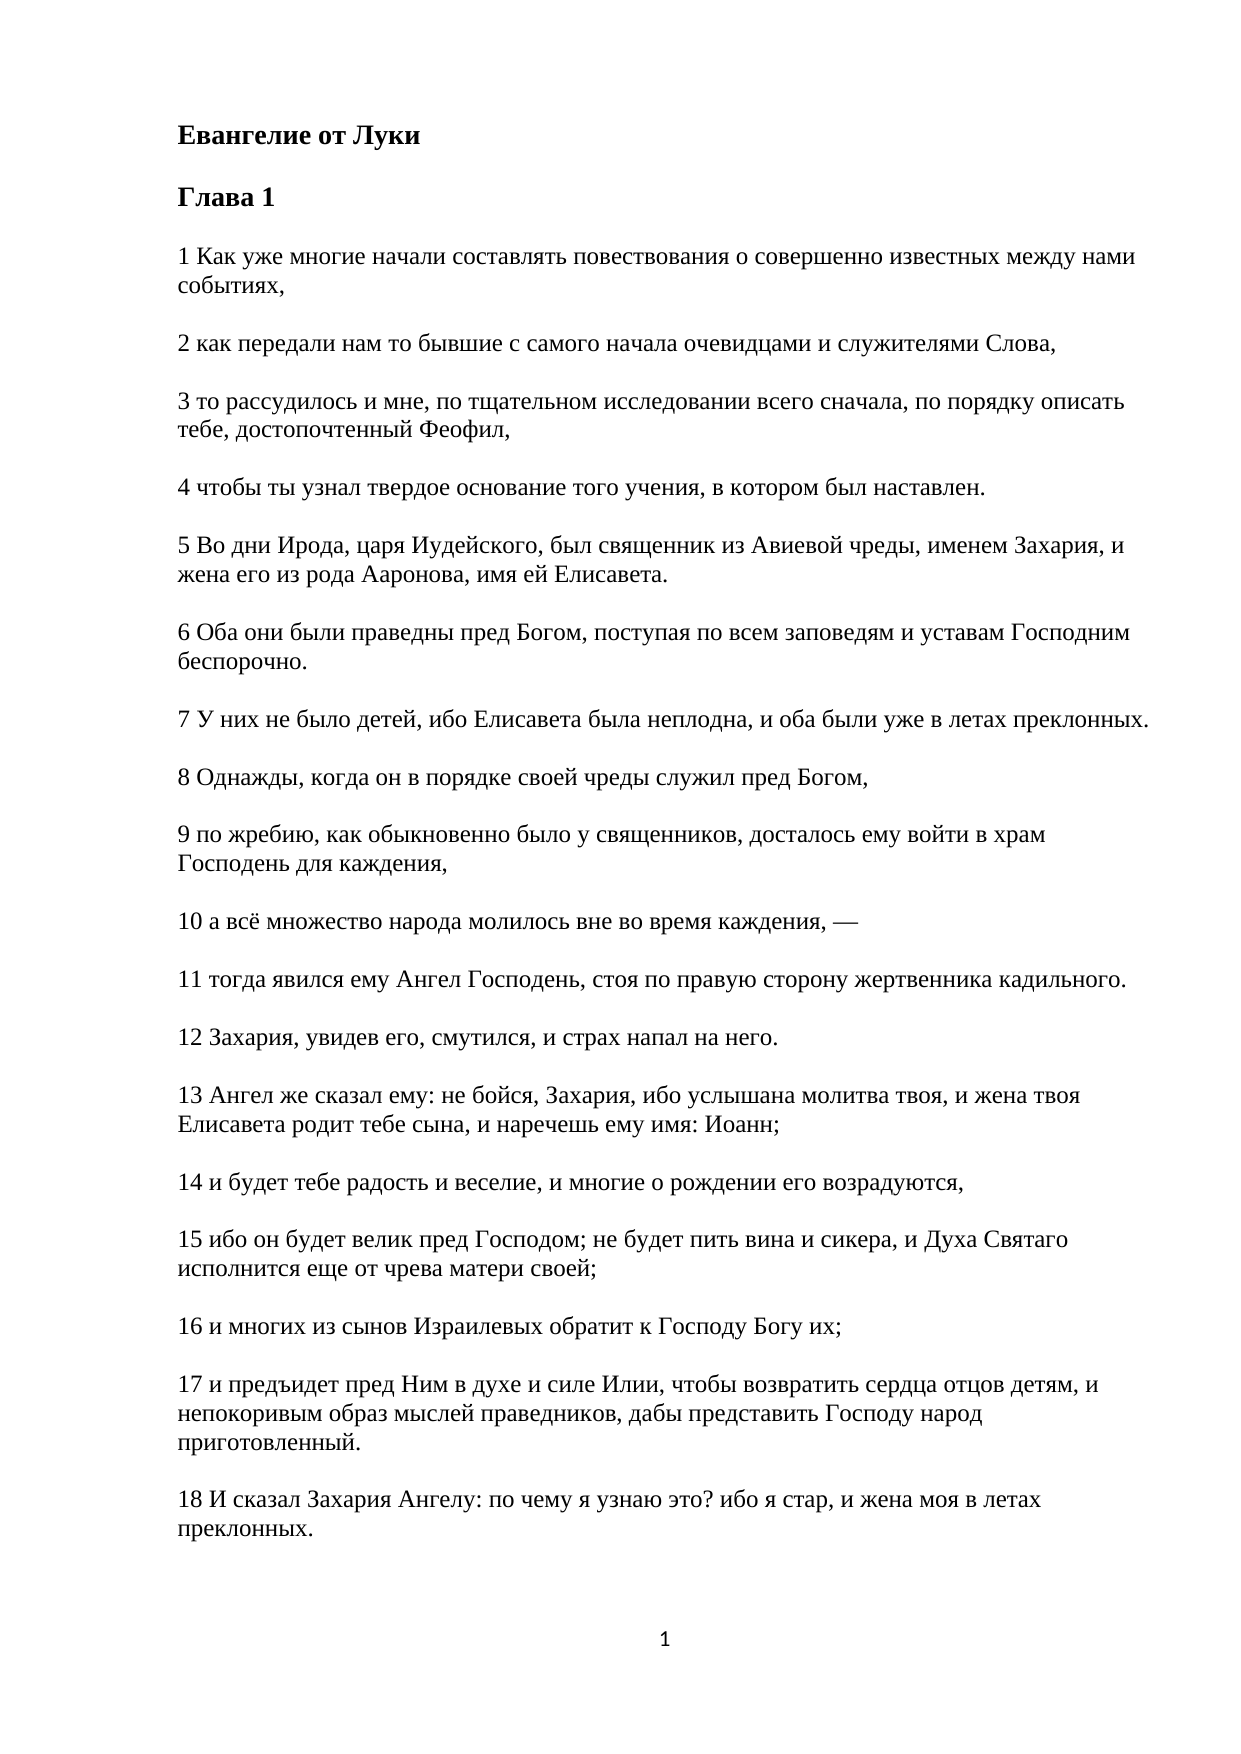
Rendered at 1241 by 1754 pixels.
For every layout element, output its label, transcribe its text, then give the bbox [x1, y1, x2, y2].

text 17 и предъидет пред Ним в духе и силе Илии, чтобы возвратить сердца отцов детям, и непокоривым образ мыслей праведников, дабы представить Господу народ приготовленный. [177, 1369, 1152, 1455]
text 8 Однажды, когда он в порядке своей чреды служил пред Богом, [177, 762, 1152, 790]
text 1 Как уже многие начали составлять повествования о совершенно известных между нами событиях, [177, 241, 1152, 299]
text 3 то рассудилось и мне, по тщательном исследовании всего сначала, по порядку описать тебе, достопочтенный Феофил, [177, 386, 1152, 443]
text 12 Захария, увидев его, смутился, и страх напал на него. [177, 1022, 1152, 1051]
text 5 Во дни Ирода, царя Иудейского, был священник из Авиевой чреды, именем Захария, и жена его из рода Ааронова, имя ей Елисавета. [177, 530, 1152, 588]
text Евангелие от Луки [177, 118, 1152, 151]
text 2 как передали нам то бывшие с самого начала очевидцами и служителями Слова, [177, 328, 1152, 357]
text 16 и многих из сынов Израилевых обратит к Господу Богу их; [177, 1311, 1152, 1340]
text 6 Оба они были праведны пред Богом, поступая по всем заповедям и уставам Господним беспорочно. [177, 617, 1152, 674]
text 9 по жребию, как обыкновенно было у священников, досталось ему войти в храм Господень для каждения, [177, 819, 1152, 877]
text 14 и будет тебе радость и веселие, и многие о рождении его возрадуются, [177, 1167, 1152, 1195]
text 7 У них не было детей, ибо Елисавета была неплодна, и оба были уже в летах преклонных. [177, 704, 1152, 732]
text 10 а всё множество народа молилось вне во время каждения, — [177, 906, 1152, 935]
text 15 ибо он будет велик пред Господом; не будет пить вина и сикера, и Духа Святаго исполнится еще от чрева матери своей; [177, 1224, 1152, 1282]
text Глава 1 [177, 180, 1152, 212]
text 4 чтобы ты узнал твердое основание того учения, в котором был наставлен. [177, 472, 1152, 501]
text 18 И сказал Захария Ангелу: по чему я узнаю это? ибо я стар, и жена моя в летах преклонных. [177, 1484, 1152, 1542]
text 11 тогда явился ему Ангел Господень, стоя по правую сторону жертвенника кадильного. [177, 964, 1152, 993]
text 13 Ангел же сказал ему: не бойся, Захария, ибо услышана молитва твоя, и жена твоя Елисавета родит тебе сына, и наречешь ему имя: Иоанн; [177, 1080, 1152, 1137]
